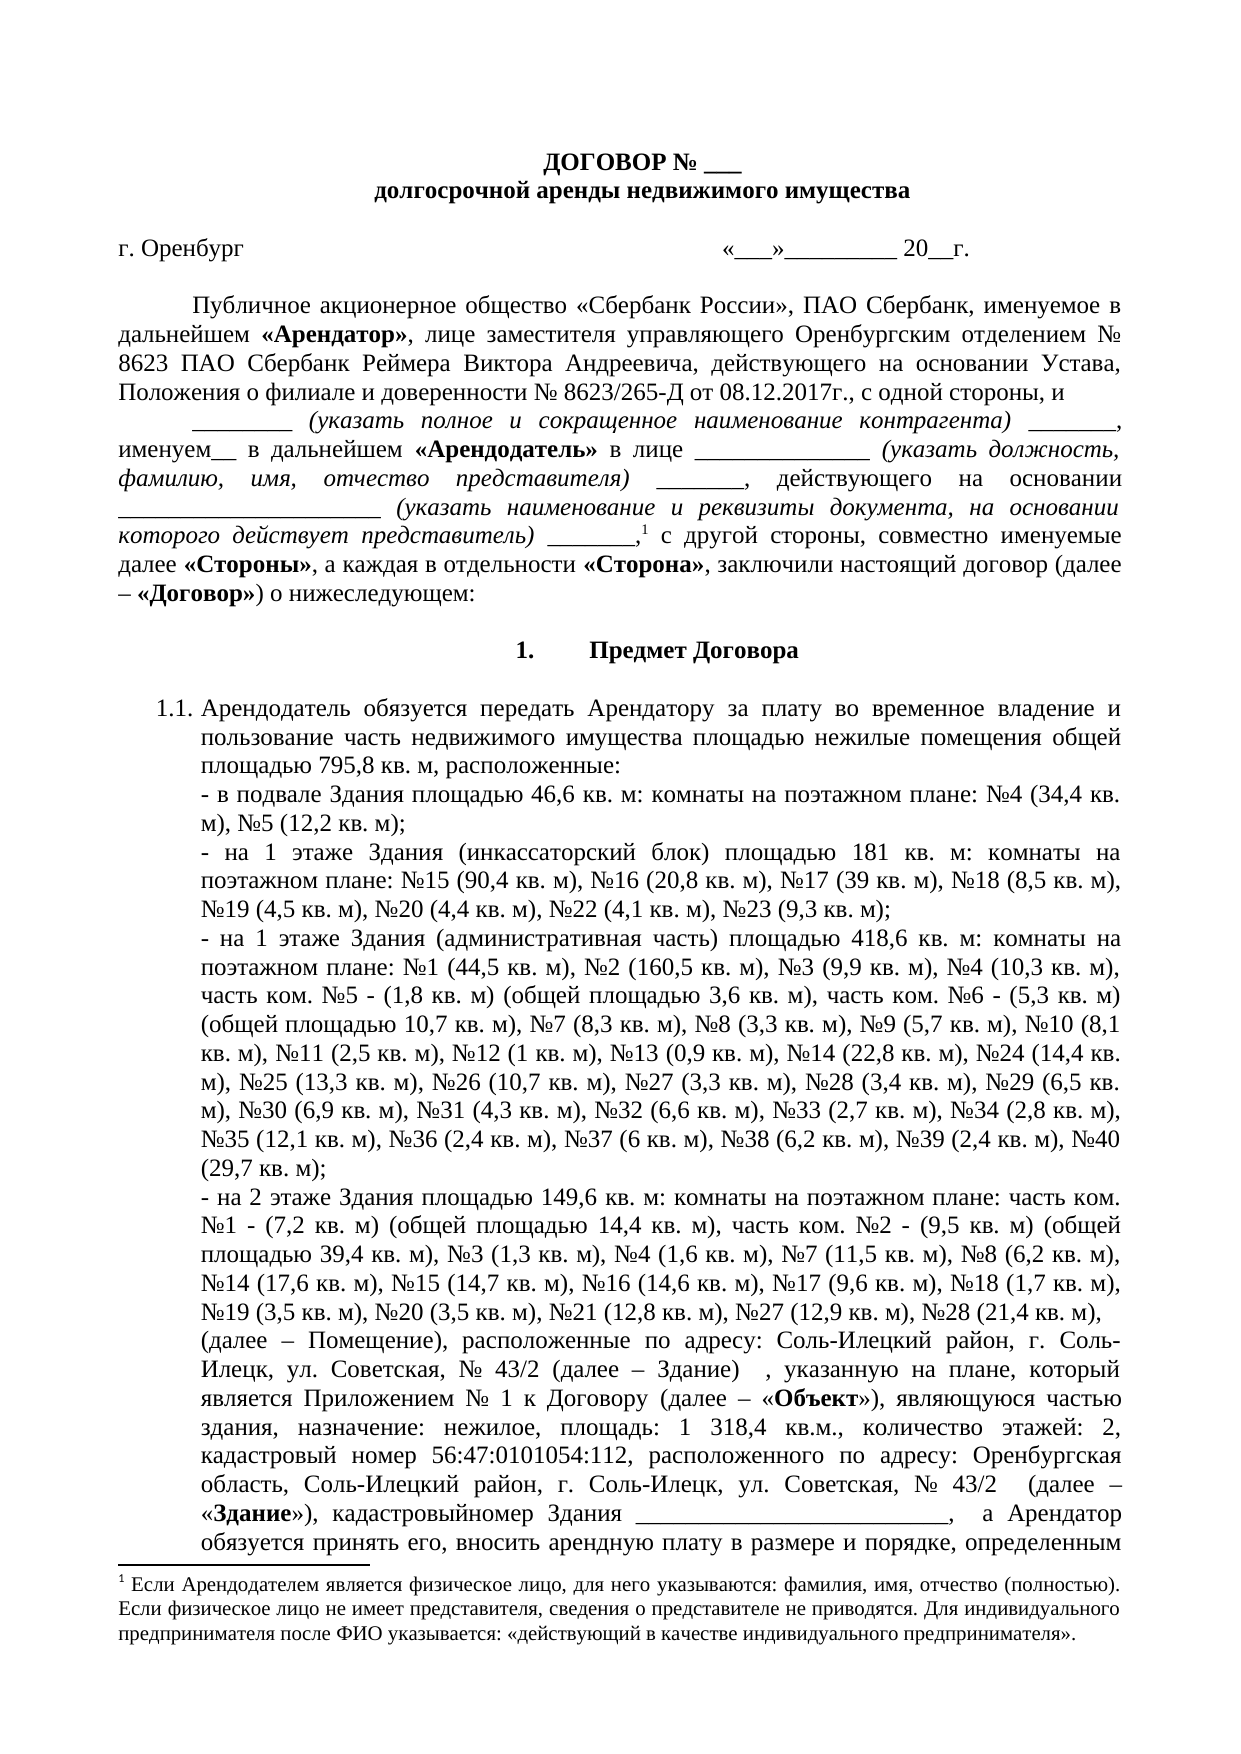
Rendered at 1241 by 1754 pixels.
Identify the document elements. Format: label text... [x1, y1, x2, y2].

text г. Оренбург «___»_________ 20__г. [118, 233, 1122, 262]
list - в подвале Здания площадью 46,6 кв. м: комнаты на поэтажном плане: №4 (34,4 кв. м), №5 (12,2 кв. м); [201, 779, 1122, 837]
text ДОГОВОР № ___ [118, 147, 1122, 176]
list - на 1 этаже Здания (административная часть) площадью 418,6 кв. м: комнаты на поэтажном плане: №1 (44,5 кв. м), №2 (160,5 кв. м), №3 (9,9 кв. м), №4 (10,3 кв. м), часть ком. №5 - (1,8 кв. м) (общей площадью 3,6 кв. м), часть ком. №6 - (5,3 кв. м) (общей площадью 10,7 кв. м), №7 (8,3 кв. м), №8 (3,3 кв. м), №9 (5,7 кв. м), №10 (8,1 кв. м), №11 (2,5 кв. м), №12 (1 кв. м), №13 (0,9 кв. м), №14 (22,8 кв. м), №24 (14,4 кв. м), №25 (13,3 кв. м), №26 (10,7 кв. м), №27 (3,3 кв. м), №28 (3,4 кв. м), №29 (6,5 кв. м), №30 (6,9 кв. м), №31 (4,3 кв. м), №32 (6,6 кв. м), №33 (2,7 кв. м), №34 (2,8 кв. м), №35 (12,1 кв. м), №36 (2,4 кв. м), №37 (6 кв. м), №38 (6,2 кв. м), №39 (2,4 кв. м), №40 (29,7 кв. м); [201, 923, 1122, 1182]
list - на 2 этаже Здания площадью 149,6 кв. м: комнаты на поэтажном плане: часть ком. №1 - (7,2 кв. м) (общей площадью 14,4 кв. м), часть ком. №2 - (9,5 кв. м) (общей площадью 39,4 кв. м), №3 (1,3 кв. м), №4 (1,6 кв. м), №7 (11,5 кв. м), №8 (6,2 кв. м), №14 (17,6 кв. м), №15 (14,7 кв. м), №16 (14,6 кв. м), №17 (9,6 кв. м), №18 (1,7 кв. м), №19 (3,5 кв. м), №20 (3,5 кв. м), №21 (12,8 кв. м), №27 (12,9 кв. м), №28 (21,4 кв. м), [201, 1182, 1122, 1326]
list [201, 1326, 1122, 1556]
text ________ (указать полное и сокращенное наименование контрагента) _______, именуем__ в дальнейшем «Арендодатель» в лице ______________ (указать должность, фамилию, имя, отчество представителя) _______, действующего на основании _____________________ (указать наименование и реквизиты документа, на основании которого действует представитель) _______, с другой стороны, совместно именуемые далее «Стороны», а каждая в отдельности «Сторона», заключили настоящий договор (далее – «Договор») о нижеследующем: [118, 406, 1122, 607]
text Публичное акционерное общество «Сбербанк России», ПАО Сбербанк, именуемое в дальнейшем «Арендатор», лице заместителя управляющего Оренбургским отделением № 8623 ПАО Сбербанк Реймера Виктора Андреевича, действующего на основании Устава, Положения о филиале и доверенности № 8623/265-Д от 08.12.2017г., с одной стороны, и [118, 291, 1122, 406]
list - на 1 этаже Здания (инкассаторский блок) площадью 181 кв. м: комнаты на поэтажном плане: №15 (90,4 кв. м), №16 (20,8 кв. м), №17 (39 кв. м), №18 (8,5 кв. м), №19 (4,5 кв. м), №20 (4,4 кв. м), №22 (4,1 кв. м), №23 (9,3 кв. м); [201, 837, 1122, 923]
text долгосрочной аренды недвижимого имущества [118, 176, 1122, 204]
list Предмет Договора [118, 636, 1122, 664]
list Арендодатель обязуется передать Арендатору за плату во временное владение и пользование часть недвижимого имущества площадью нежилые помещения общей площадью 795,8 кв. м, расположенные: [156, 693, 1122, 779]
